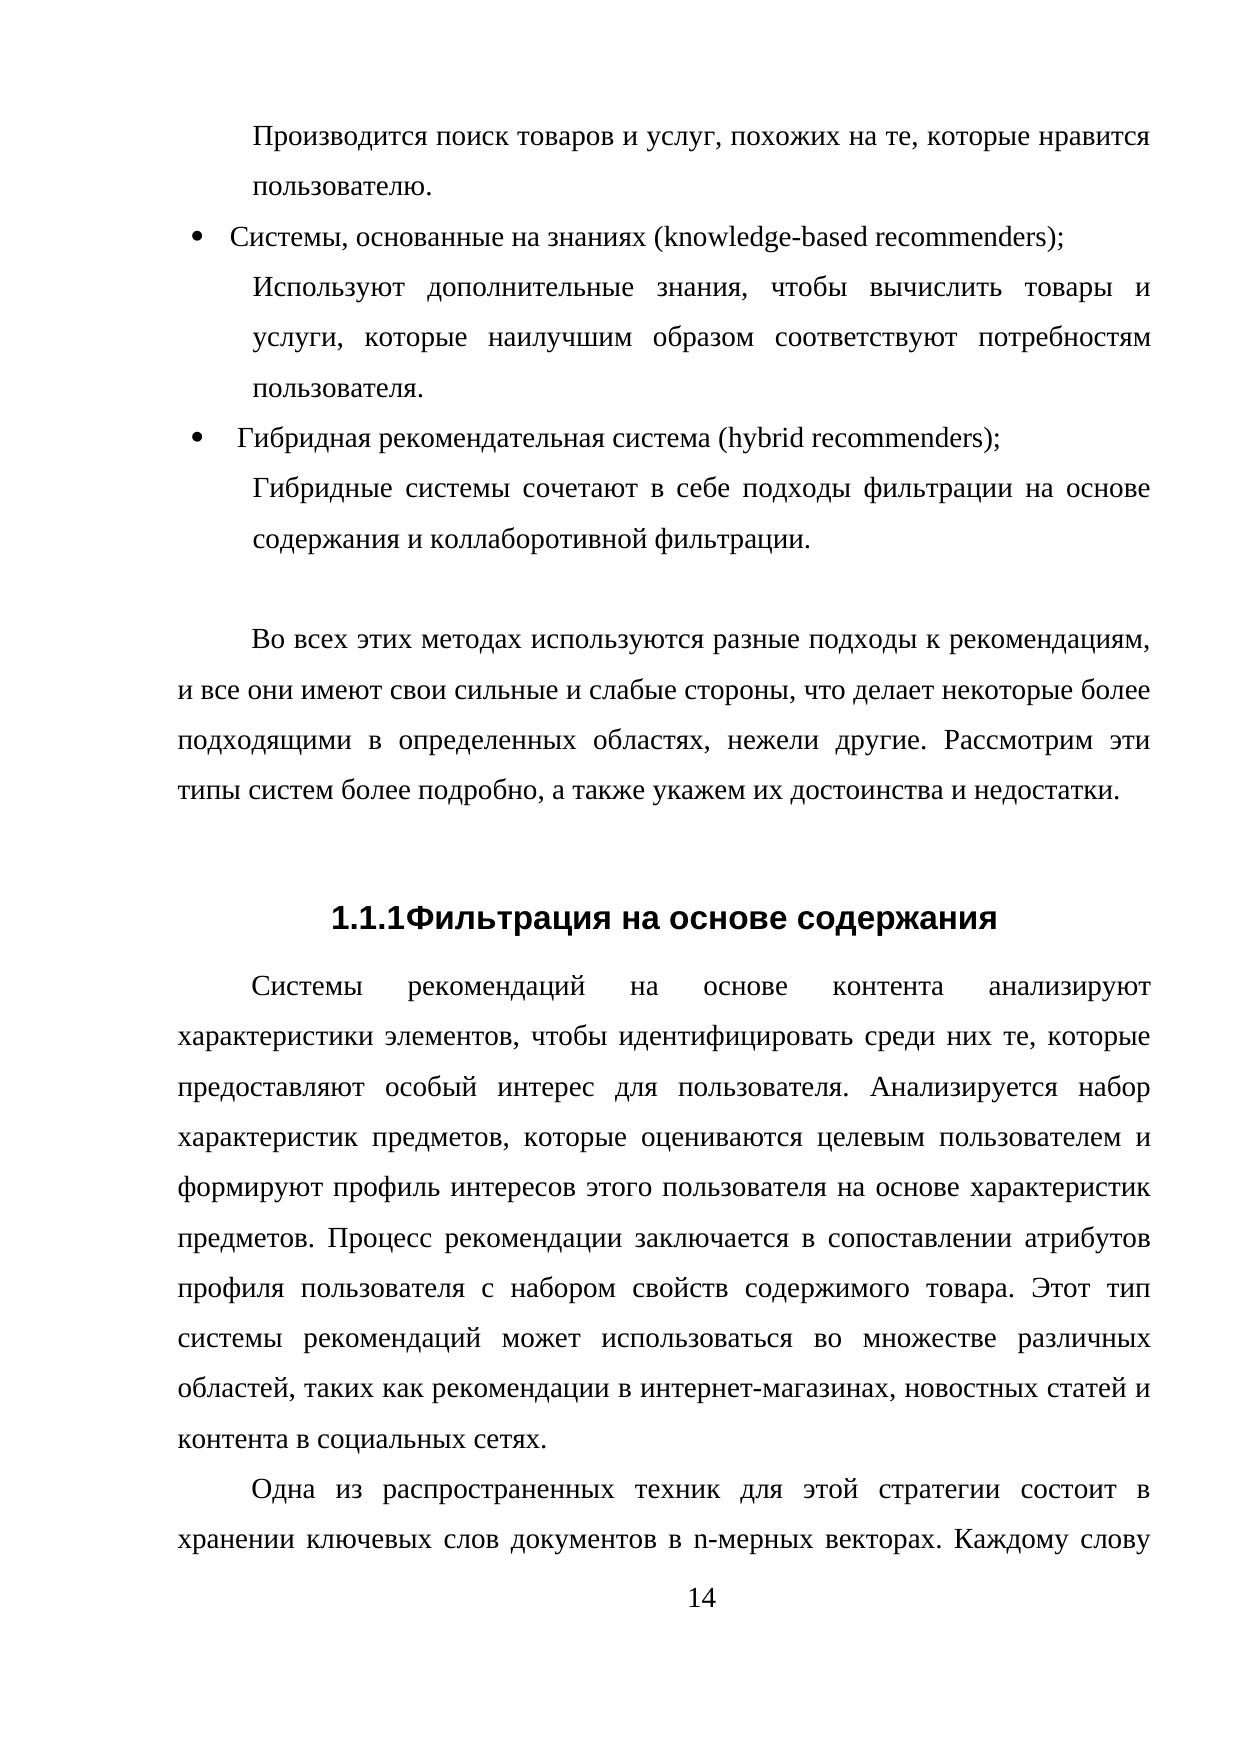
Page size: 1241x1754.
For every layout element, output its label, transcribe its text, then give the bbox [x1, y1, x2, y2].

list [177, 1471, 1152, 1555]
list Гибридная рекомендательная система (hybrid recommenders); [192, 420, 1152, 454]
list Используют дополнительные знания, чтобы вычислить товары и услуги, которые наилучшим образом соответствуют потребностям пользователя. [252, 269, 1152, 403]
list Системы, основанные на знаниях (knowledge-based recommenders); [192, 219, 1152, 252]
list Во всех этих методах используются разные подходы к рекомендациям, и все они имеют свои сильные и слабые стороны, что делает некоторые более подходящими в определенных областях, нежели другие. Рассмотрим эти типы систем более подробно, а также укажем их достоинства и недостатки. [177, 621, 1152, 806]
list Производится поиск товаров и услуг, похожих на те, которые нравится пользователю. [252, 118, 1152, 202]
list Системы рекомендаций на основе контента анализируют характеристики элементов, чтобы идентифицировать среди них те, которые предоставляют особый интерес для пользователя. Анализируется набор характеристик предметов, которые оцениваются целевым пользователем и формируют профиль интересов этого пользователя на основе характеристик предметов. Процесс рекомендации заключается в сопоставлении атрибутов профиля пользователя с набором свойств содержимого товара. Этот тип системы рекомендаций может использоваться во множестве различных областей, таких как рекомендации в интернет-магазинах, новостных статей и контента в социальных сетях. [177, 968, 1152, 1454]
list Гибридные системы сочетают в себе подходы фильтрации на основе содержания и коллаборотивной фильтрации. [252, 471, 1152, 554]
subtitle Фильтрация на основе содержания [177, 898, 1152, 936]
